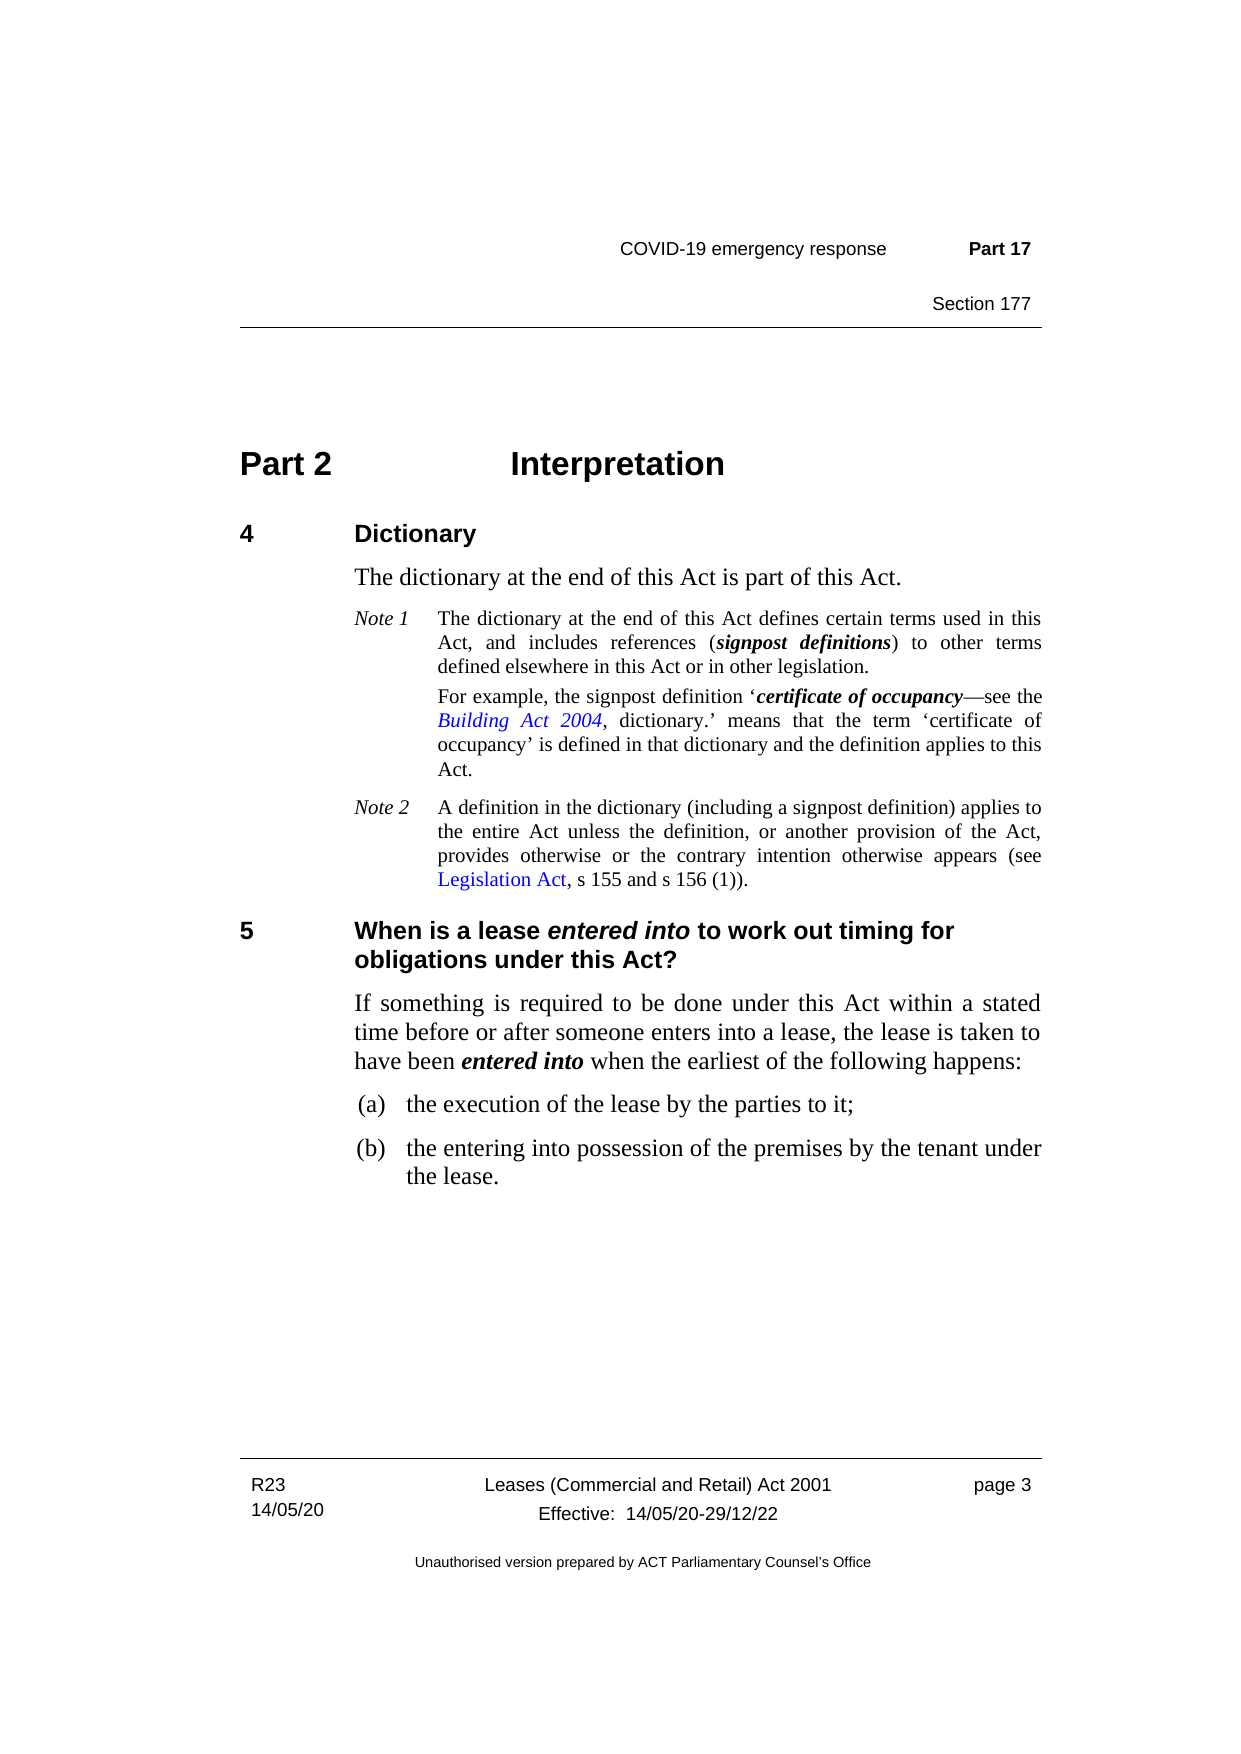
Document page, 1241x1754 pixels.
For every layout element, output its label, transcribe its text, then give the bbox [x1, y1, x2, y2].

text 4 Dictionary [239, 519, 1042, 548]
text (b) the entering into possession of the premises by the tenant under the lease. [239, 1133, 1042, 1190]
text Note 1 The dictionary at the end of this Act defines certain terms used in this Act, and includes references (signpost definitions) to other terms defined elsewhere in this Act or in other legislation. [354, 606, 1042, 678]
text If something is required to be done under this Act within a stated time before or after someone enters into a lease, the lease is taken to have been entered into when the earliest of the following happens: [354, 988, 1042, 1075]
text The dictionary at the end of this Act is part of this Act. [354, 562, 1042, 591]
text Part 2 Interpretation [239, 444, 1042, 482]
text Note 2 A definition in the dictionary (including a signpost definition) applies to the entire Act unless the definition, or another provision of the Act, provides otherwise or the contrary intention otherwise appears (see Legislation Act, s 155 and s 156 (1)). [354, 795, 1042, 891]
text 5 When is a lease entered into to work out timing for obligations under this Act? [239, 916, 1042, 974]
text For example, the signpost definition ‘certificate of occupancy—see the Building Act 2004, dictionary.’ means that the term ‘certificate of occupancy’ is defined in that dictionary and the definition applies to this Act. [437, 684, 1042, 781]
text (a) the execution of the lease by the parties to it; [239, 1089, 1042, 1118]
